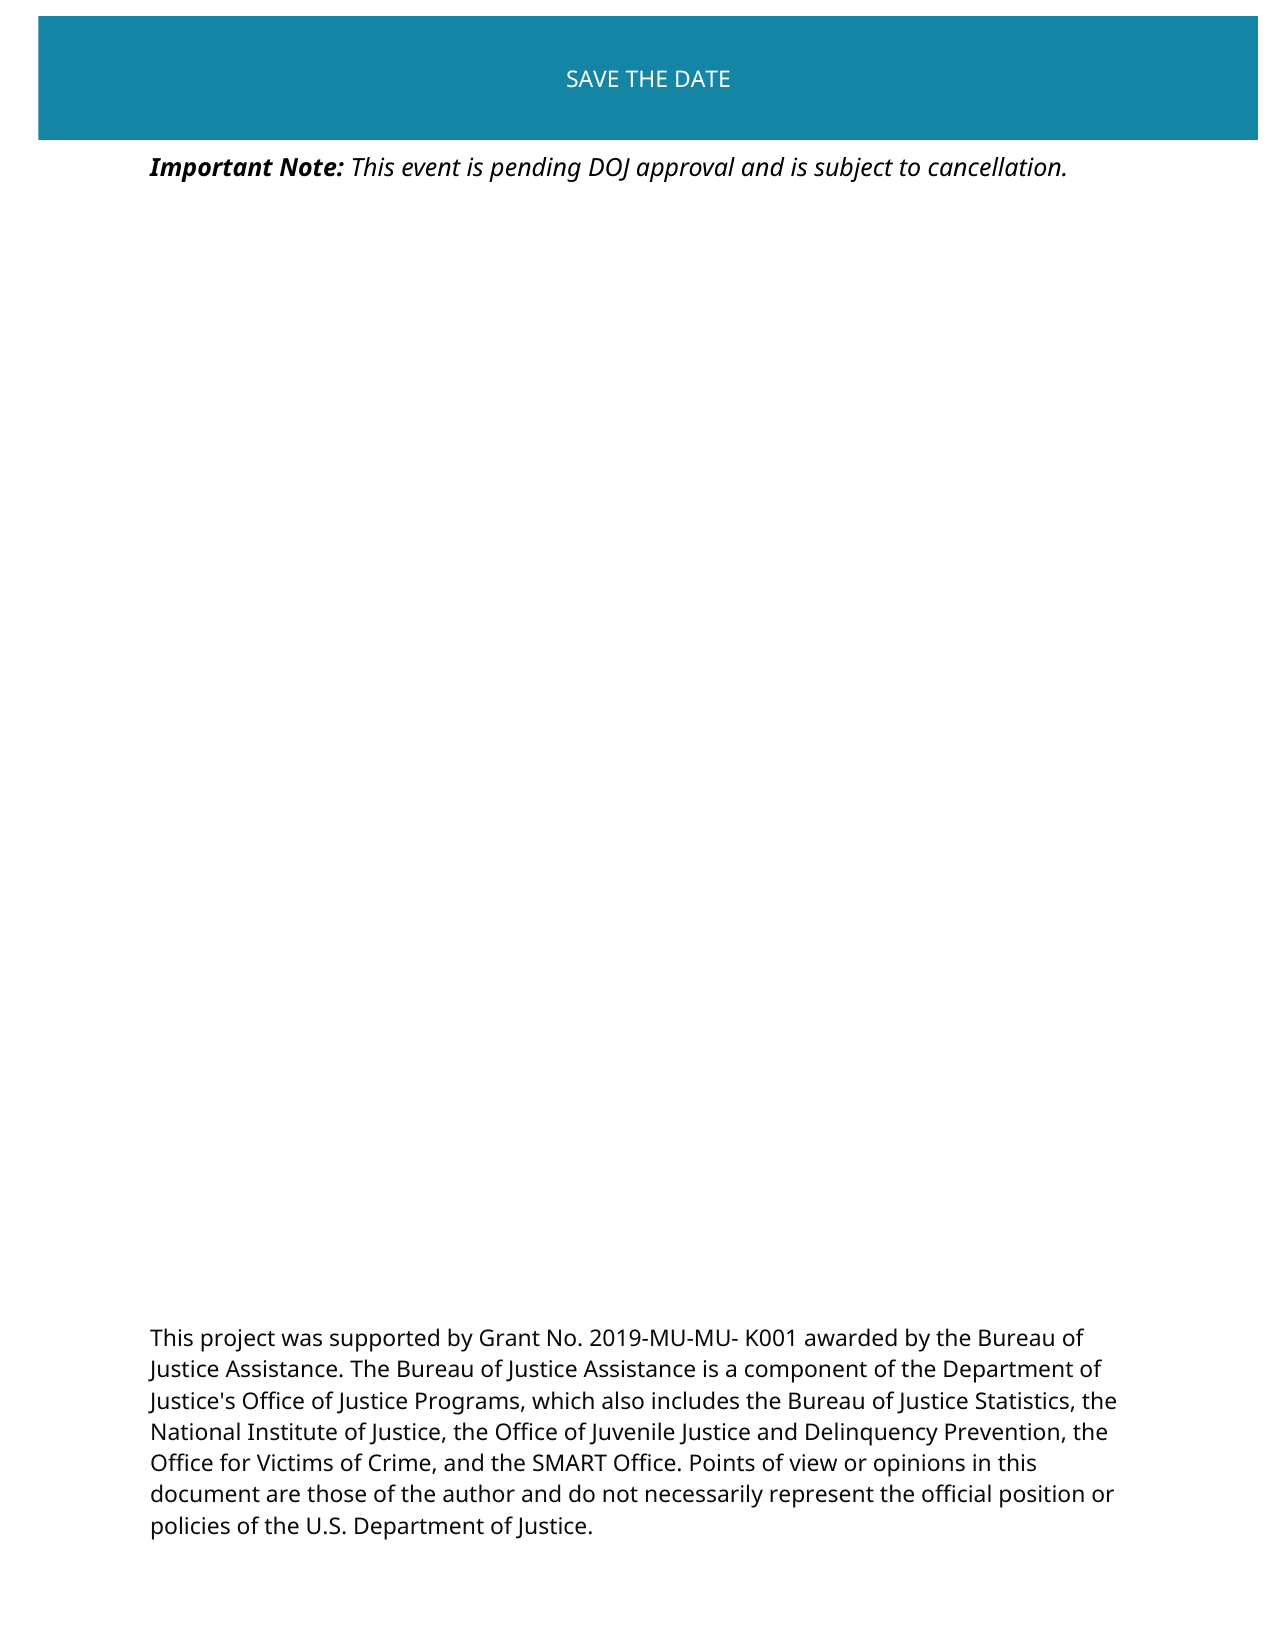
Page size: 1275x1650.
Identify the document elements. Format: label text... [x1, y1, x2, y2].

text Important Note: This event is pending DOJ approval and is subject to cancellation. [150, 150, 1125, 184]
